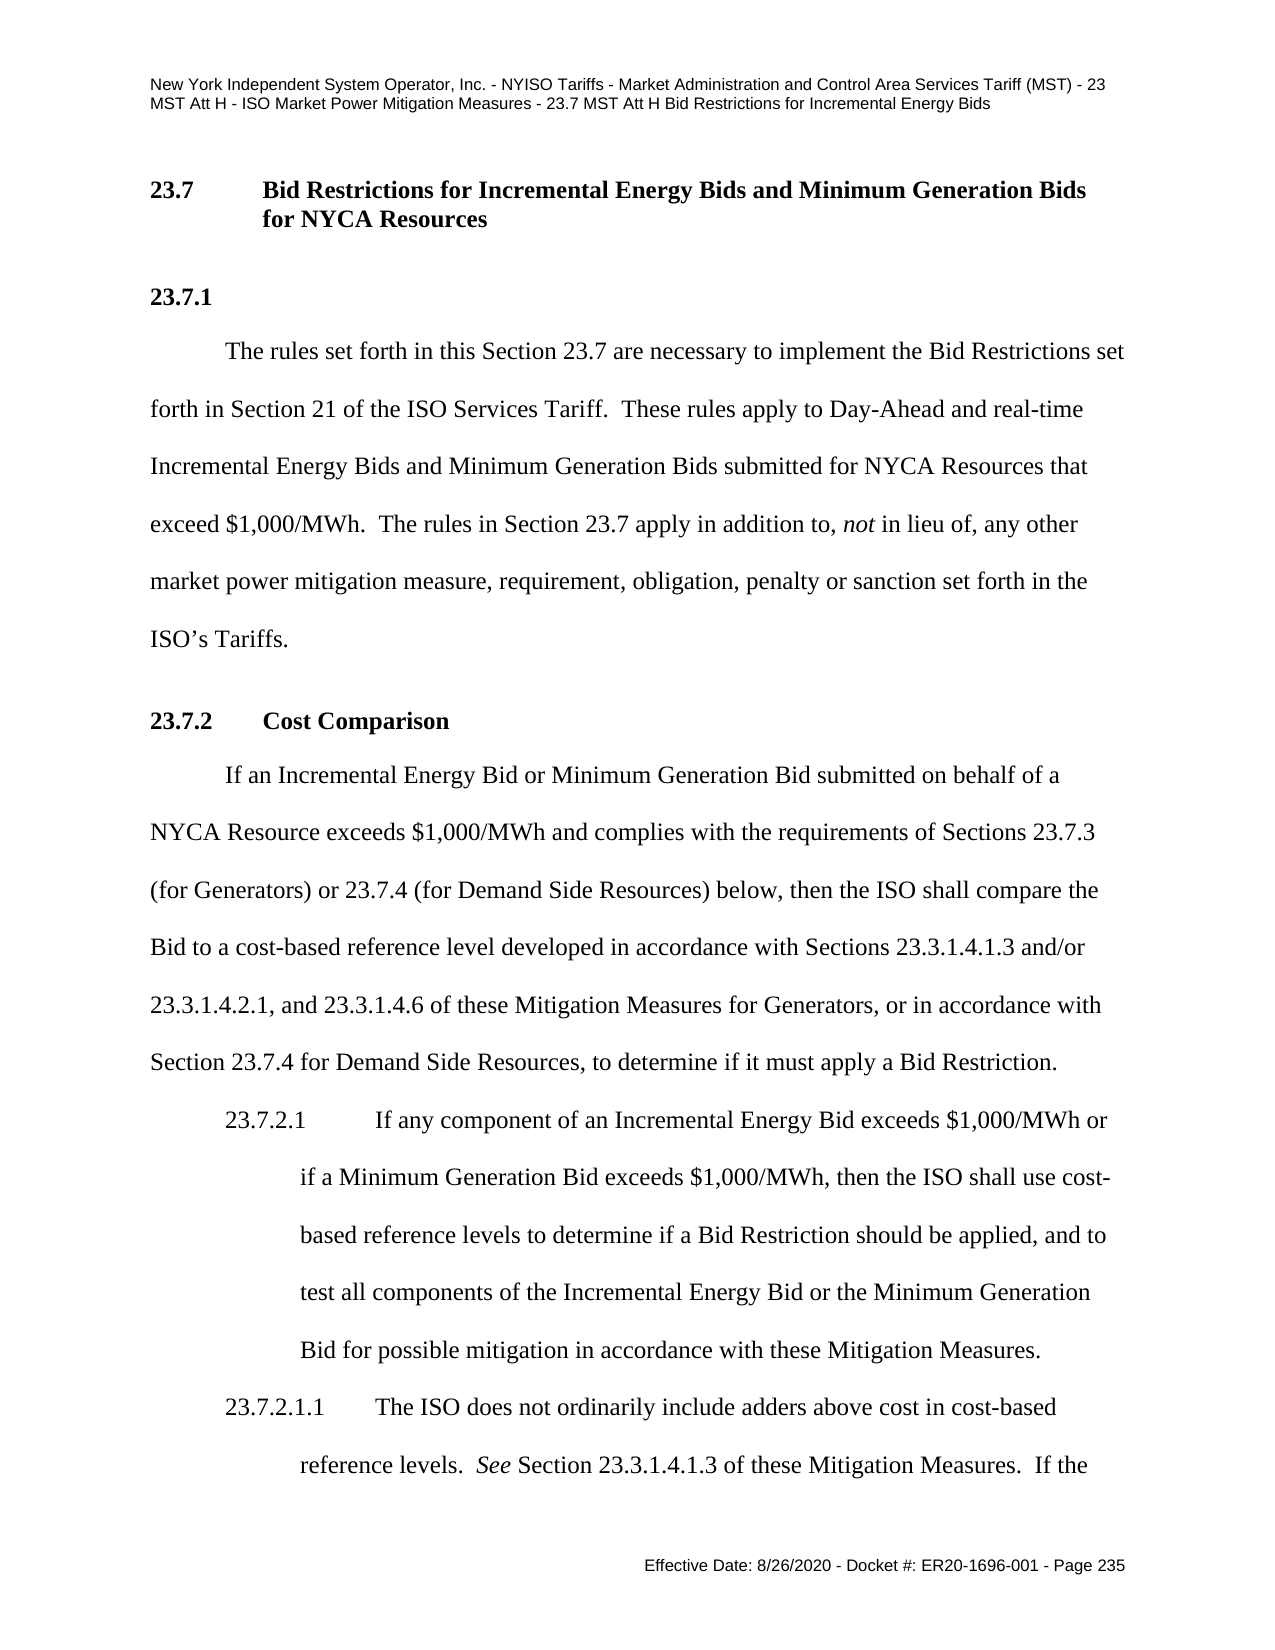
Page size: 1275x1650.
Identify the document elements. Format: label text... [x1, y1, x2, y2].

subtitle 23.7.2 Cost Comparison [150, 706, 1059, 735]
subtitle 23.7 Bid Restrictions for Incremental Energy Bids and Minimum Generation Bids for NYCA Resources [150, 175, 1123, 232]
text If an Incremental Energy Bid or Minimum Generation Bid submitted on behalf of a NYCA Resource exceeds $1,000/MWh and complies with the requirements of Sections 23.7.3 (for Generators) or 23.7.4 (for Demand Side Resources) below, then the ISO shall compare the Bid to a cost-based reference level developed in accordance with Sections 23.3.1.4.1.3 and/or 23.3.1.4.2.1, and 23.3.1.4.6 of these Mitigation Measures for Generators, or in accordance with Section 23.7.4 for Demand Side Resources, to determine if it must apply a Bid Restriction. [150, 760, 1125, 1076]
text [225, 1392, 1125, 1479]
text 23.7.2.1 If any component of an Incremental Energy Bid exceeds $1,000/MWh or if a Minimum Generation Bid exceeds $1,000/MWh, then the ISO shall use cost-based reference levels to determine if a Bid Restriction should be applied, and to test all components of the Incremental Energy Bid or the Minimum Generation Bid for possible mitigation in accordance with these Mitigation Measures. [225, 1105, 1125, 1364]
text The rules set forth in this Section 23.7 are necessary to implement the Bid Restrictions set forth in Section 21 of the ISO Services Tariff. These rules apply to Day-Ahead and real-time Incremental Energy Bids and Minimum Generation Bids submitted for NYCA Resources that exceed $1,000/MWh. The rules in Section 23.7 apply in addition to, not in lieu of, any other market power mitigation measure, requirement, obligation, penalty or sanction set forth in the ISO’s Tariffs. [150, 336, 1125, 652]
subtitle 23.7.1 [150, 282, 1059, 311]
